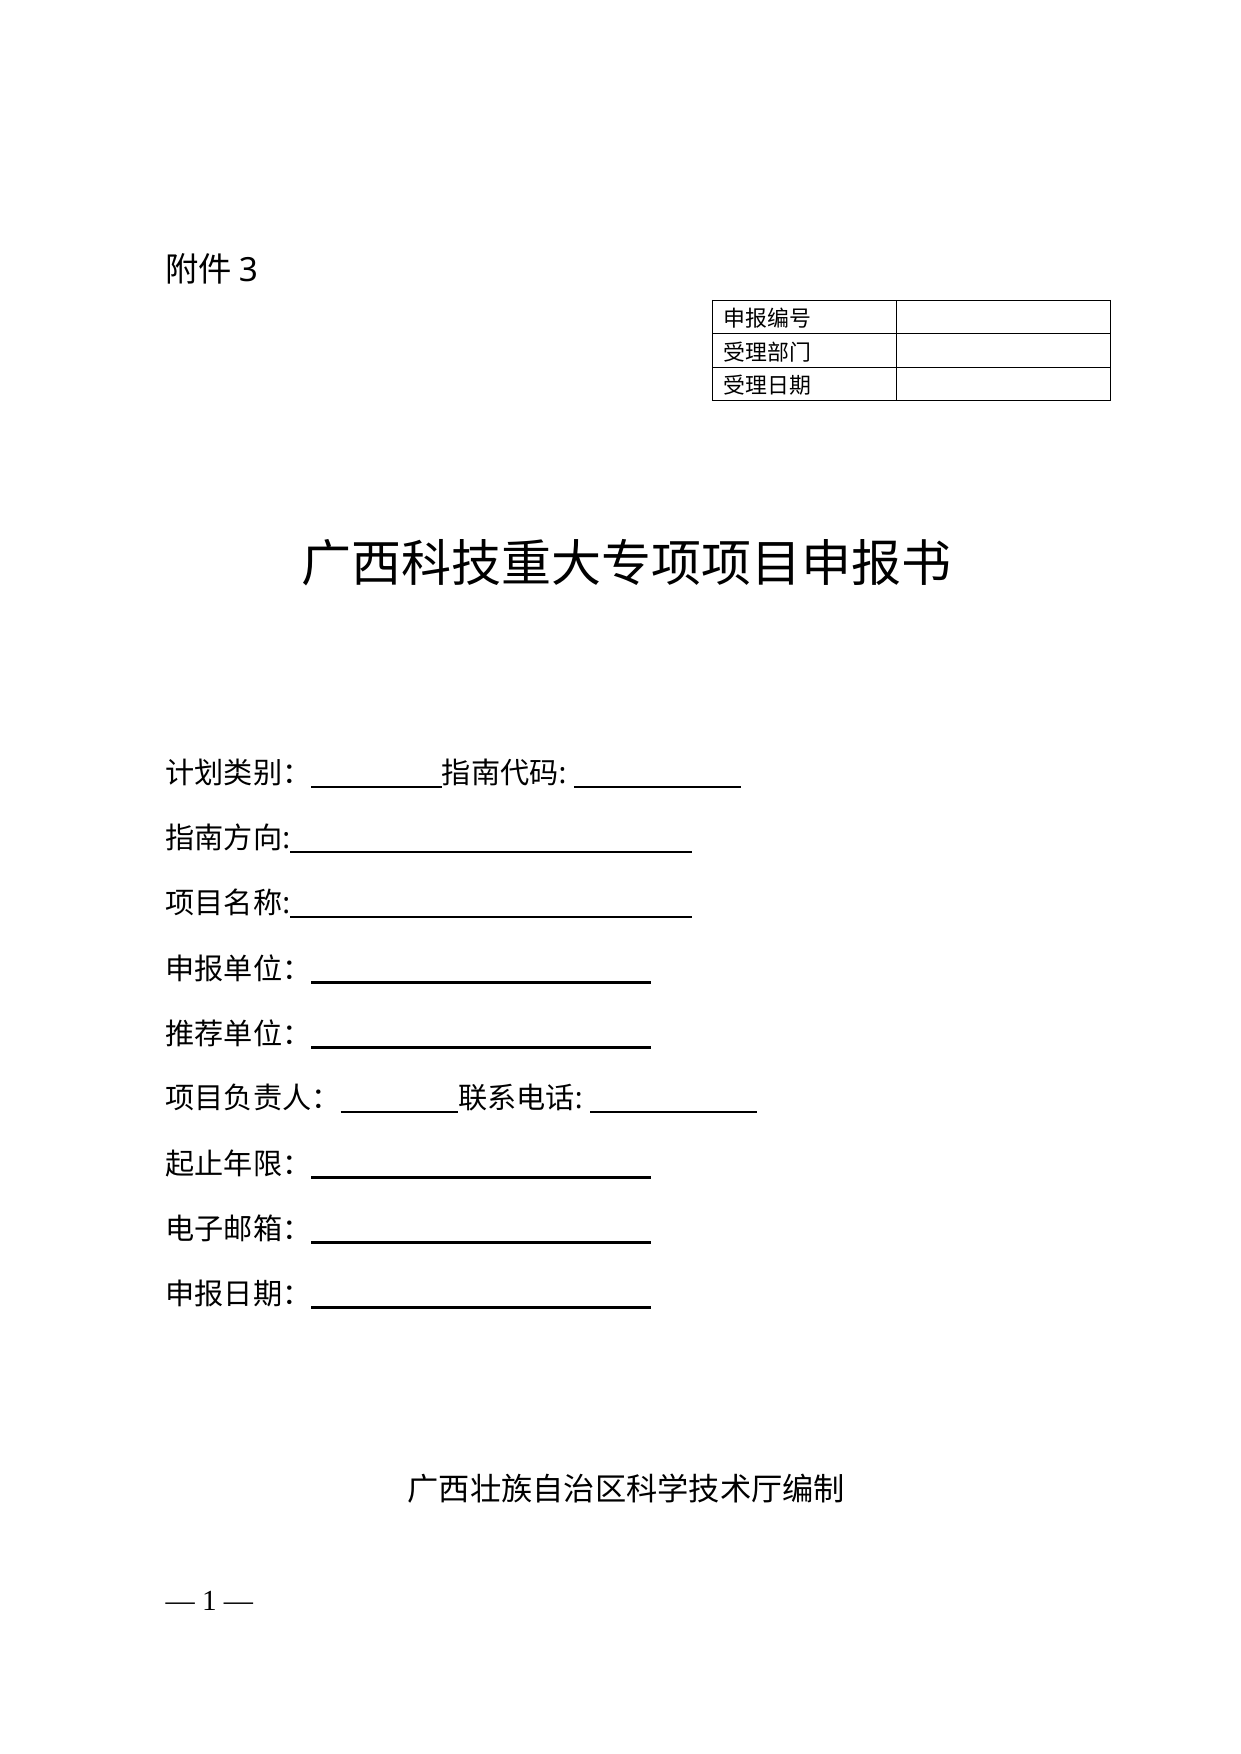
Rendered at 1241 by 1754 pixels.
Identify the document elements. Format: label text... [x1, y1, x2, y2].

table_cell [897, 368, 1110, 400]
text 广西壮族自治区科学技术厅编制 [165, 1454, 1087, 1519]
text 起止年限： [165, 1129, 1087, 1194]
text 附件3 [165, 235, 1087, 300]
text 项目负责人： 联系电话: [165, 1064, 1087, 1129]
text 申报日期： [165, 1259, 1087, 1324]
table_cell 受理部门 [713, 334, 896, 367]
table_cell [897, 334, 1110, 367]
text 指南方向: [165, 804, 1087, 869]
text 计划类别： 指南代码: [165, 739, 1087, 804]
text 电子邮箱： [165, 1194, 1087, 1259]
table_cell 受理日期 [713, 368, 896, 400]
text 推荐单位： [165, 999, 1087, 1064]
table_header 申报编号 [713, 301, 896, 333]
text 项目名称: [165, 869, 1087, 934]
table_header [897, 301, 1110, 333]
text 广西科技重大专项项目申报书 [165, 511, 1087, 609]
text 申报单位： [165, 934, 1087, 999]
